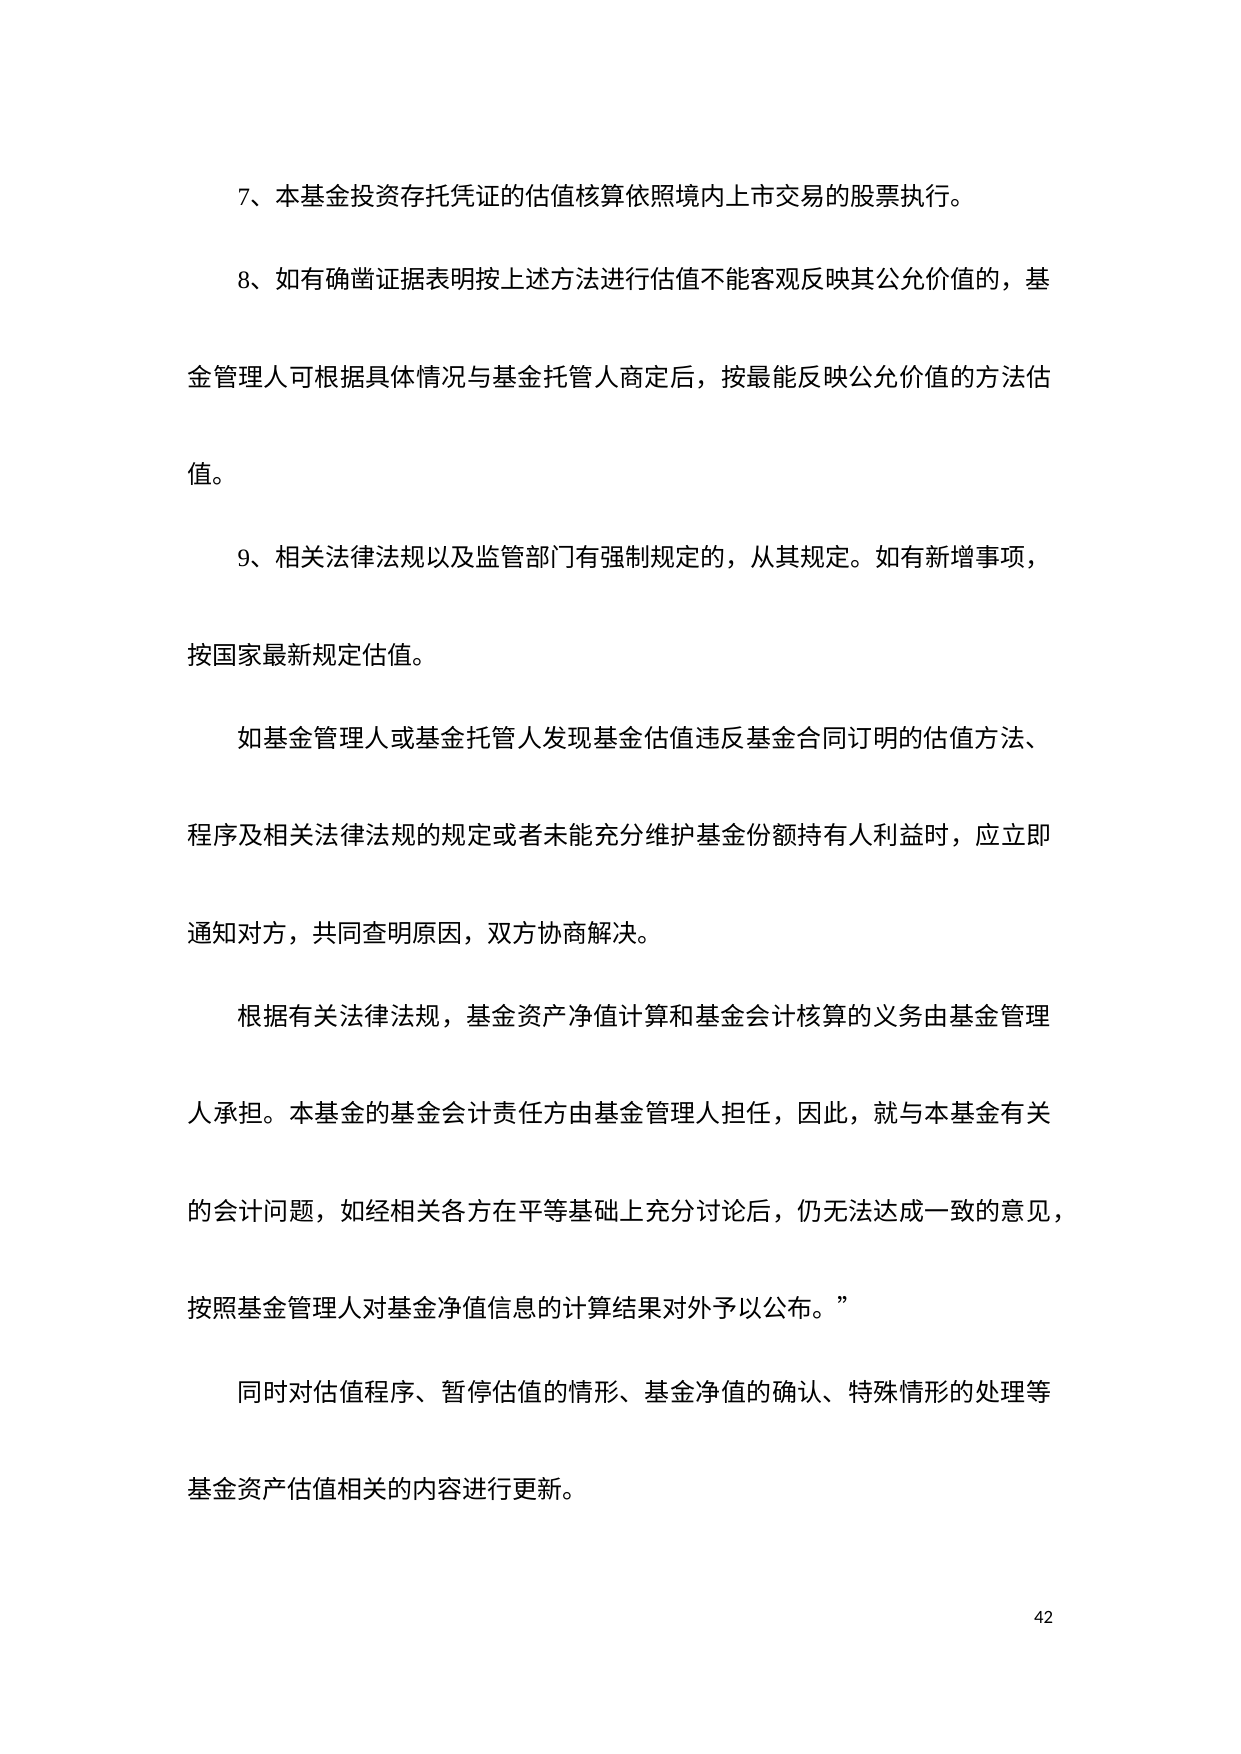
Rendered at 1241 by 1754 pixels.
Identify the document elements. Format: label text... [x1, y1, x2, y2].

text 7、本基金投资存托凭证的估值核算依照境内上市交易的股票执行。 [187, 162, 1053, 227]
text 根据有关法律法规，基金资产净值计算和基金会计核算的义务由基金管理人承担。本基金的基金会计责任方由基金管理人担任，因此，就与本基金有关的会计问题，如经相关各方在平等基础上充分讨论后，仍无法达成一致的意见，按照基金管理人对基金净值信息的计算结果对外予以公布。” [187, 982, 1053, 1339]
text 9、相关法律法规以及监管部门有强制规定的，从其规定。如有新增事项，按国家最新规定估值。 [187, 523, 1053, 686]
text 同时对估值程序、暂停估值的情形、基金净值的确认、特殊情形的处理等基金资产估值相关的内容进行更新。 [187, 1358, 1053, 1520]
text 8、如有确凿证据表明按上述方法进行估值不能客观反映其公允价值的，基金管理人可根据具体情况与基金托管人商定后，按最能反映公允价值的方法估值。 [187, 245, 1053, 505]
text 如基金管理人或基金托管人发现基金估值违反基金合同订明的估值方法、程序及相关法律法规的规定或者未能充分维护基金份额持有人利益时，应立即通知对方，共同查明原因，双方协商解决。 [187, 704, 1053, 964]
